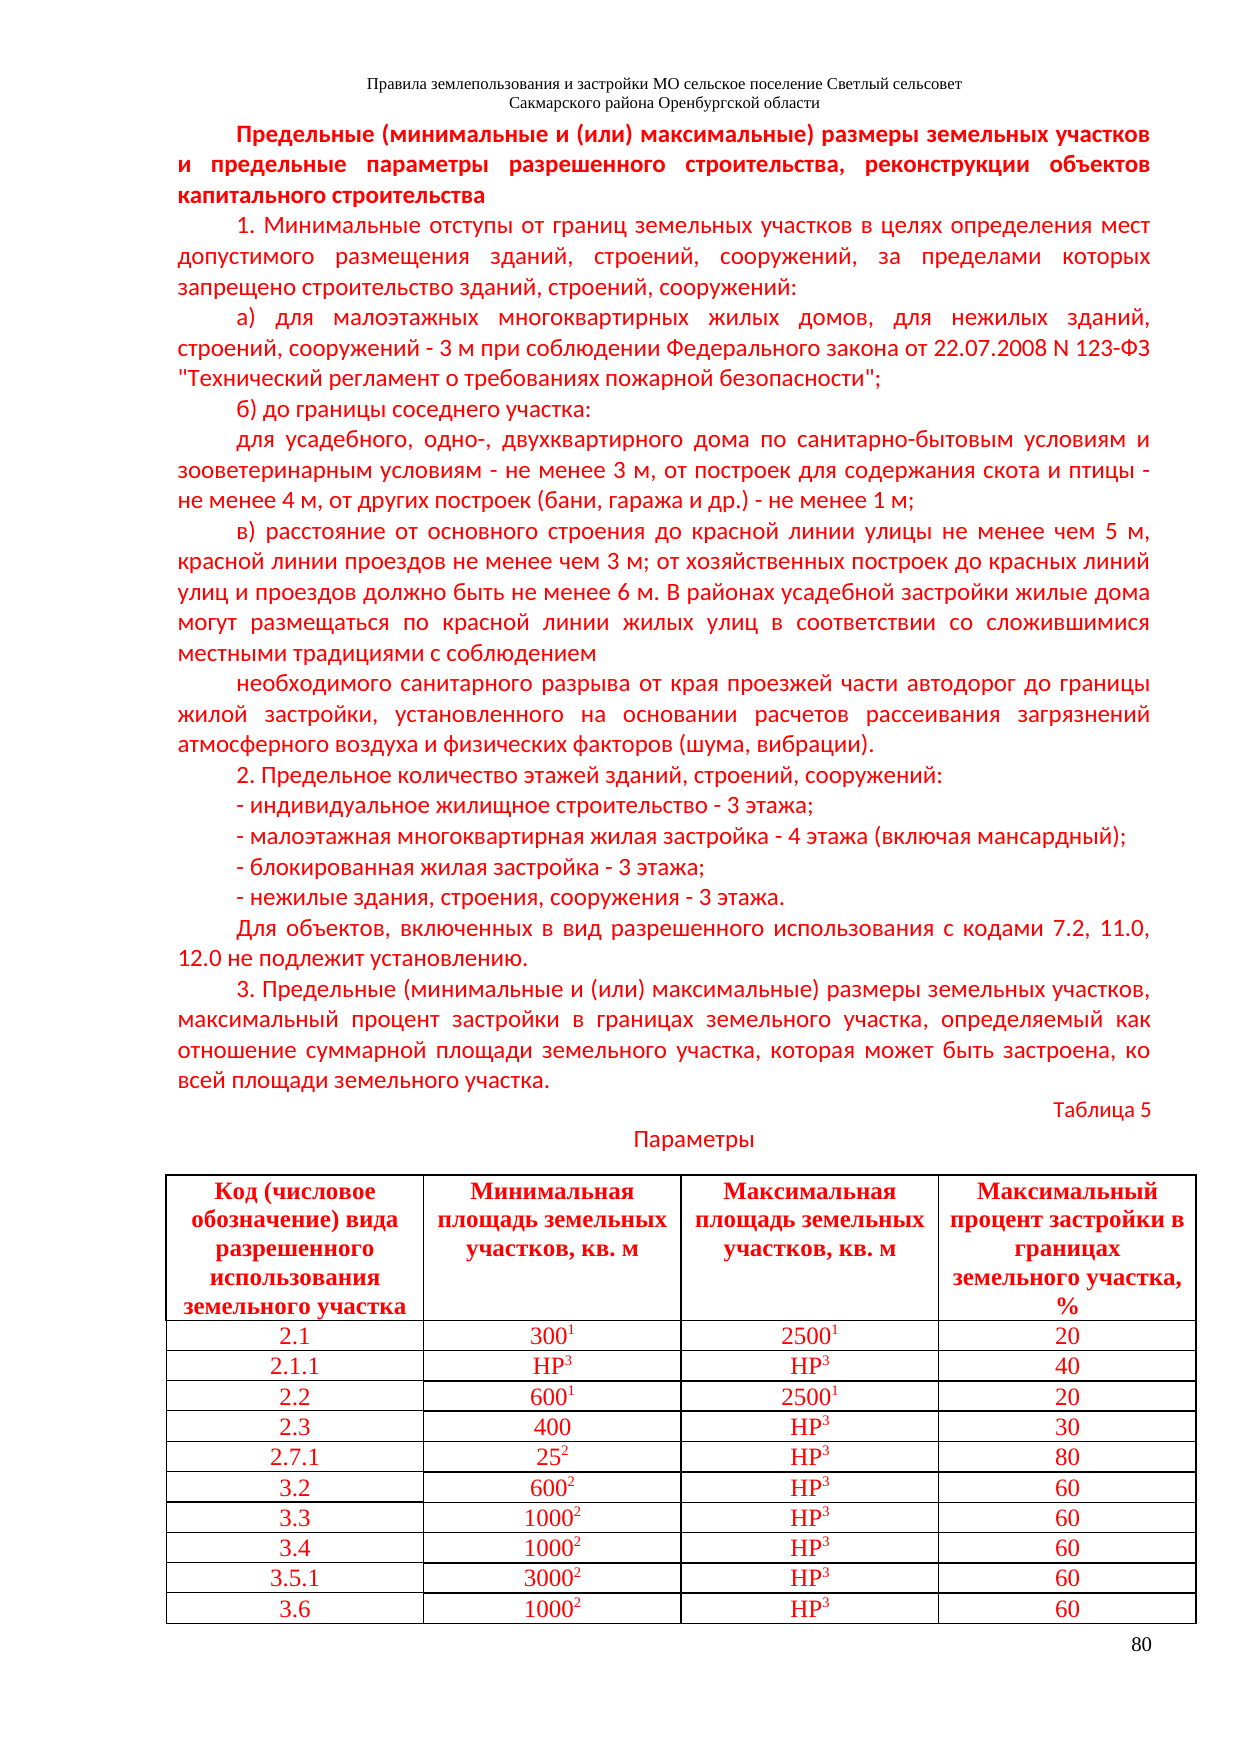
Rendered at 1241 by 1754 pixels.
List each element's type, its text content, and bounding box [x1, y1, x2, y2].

table_cell 3.6 [167, 1593, 423, 1623]
table_cell 3001 [424, 1321, 680, 1350]
table_cell НР3 [682, 1533, 938, 1562]
text - нежилые здания, строения, сооружения - 3 этажа. [177, 881, 1152, 912]
table_cell 60 [939, 1564, 1195, 1592]
table_cell НР3 [682, 1442, 938, 1471]
table_cell 60 [939, 1503, 1195, 1532]
table_header Максимальный процент застройки в границах земельного участка, % [939, 1176, 1195, 1319]
text б) до границы соседнего участка: [177, 393, 1152, 423]
table_cell 6002 [424, 1473, 680, 1501]
table_cell 30002 [424, 1564, 680, 1592]
table_cell НР3 [424, 1351, 680, 1380]
table_cell 60 [939, 1533, 1195, 1562]
table_header Максимальная площадь земельных участков, кв. м [682, 1176, 938, 1319]
table_cell 3.3 [167, 1503, 423, 1532]
table_cell 60 [939, 1594, 1195, 1623]
text - малоэтажная многоквартирная жилая застройка - 4 этажа (включая мансардный); [177, 820, 1152, 851]
table_cell 252 [424, 1442, 680, 1471]
text а) для малоэтажных многоквартирных жилых домов, для нежилых зданий, строений, сооружений - 3 м при соблюдении Федерального закона от 22.07.2008 N 123-ФЗ "Технический регламент о требованиях пожарной безопасности"; [177, 301, 1152, 393]
table_cell 6001 [424, 1382, 680, 1410]
table_cell 2.1.1 [167, 1351, 423, 1380]
table_cell 400 [424, 1412, 680, 1441]
table_cell НР3 [682, 1412, 938, 1441]
table_cell 25001 [682, 1321, 938, 1350]
text 3. Предельные (минимальные и (или) максимальные) размеры земельных участков, максимальный процент застройки в границах земельного участка, определяемый как отношение суммарной площади земельного участка, которая может быть застроена, ко всей площади земельного участка. [177, 973, 1152, 1095]
text - индивидуальное жилищное строительство - 3 этажа; [177, 789, 1152, 820]
table_cell 3.4 [167, 1533, 423, 1562]
table_cell НР3 [682, 1503, 938, 1532]
table_cell НР3 [682, 1564, 938, 1592]
table_cell 10002 [424, 1533, 680, 1562]
text 2. Предельное количество этажей зданий, строений, сооружений: [177, 759, 1152, 789]
table_cell 10002 [424, 1594, 680, 1623]
text Предельные (минимальные и (или) максимальные) размеры земельных участков и предельные параметры разрешенного строительства, реконструкции объектов капитального строительства [177, 118, 1152, 210]
table_header Код (числовое обозначение) вида разрешенного использования земельного участка [167, 1176, 423, 1319]
table_cell НР3 [682, 1473, 938, 1501]
table_cell 2.2 [167, 1381, 423, 1410]
text необходимого санитарного разрыва от края проезжей части автодорог до границы жилой застройки, установленного на основании расчетов рассеивания загрязнений атмосферного воздуха и физических факторов (шума, вибрации). [177, 667, 1152, 759]
table_cell 3.5.1 [167, 1563, 423, 1592]
table_cell 3.2 [167, 1472, 423, 1501]
table_cell НР3 [682, 1351, 938, 1380]
table_cell 20 [939, 1382, 1195, 1410]
text Для объектов, включенных в вид разрешенного использования с кодами 7.2, 11.0, 12.0 не подлежит установлению. [177, 912, 1152, 973]
text для усадебного, одно-, двухквартирного дома по санитарно-бытовым условиям и зооветеринарным условиям - не менее 3 м, от построек для содержания скота и птицы - не менее 4 м, от других построек (бани, гаража и др.) - не менее 1 м; [177, 423, 1152, 515]
table_cell 60 [939, 1473, 1195, 1501]
text - блокированная жилая застройка - 3 этажа; [177, 851, 1152, 881]
table_cell 30 [939, 1412, 1195, 1441]
text 1. Минимальные отступы от границ земельных участков в целях определения мест допустимого размещения зданий, строений, сооружений, за пределами которых запрещено строительство зданий, строений, сооружений: [177, 210, 1152, 301]
table_cell НР3 [682, 1594, 938, 1623]
table_cell 40 [939, 1351, 1195, 1380]
table_cell 2.7.1 [167, 1442, 423, 1471]
table_cell 10002 [424, 1503, 680, 1532]
table_cell 80 [939, 1442, 1195, 1471]
table_cell 2.1 [167, 1321, 423, 1350]
table_cell 25001 [682, 1382, 938, 1410]
text в) расстояние от основного строения до красной линии улицы не менее чем 5 м, красной линии проездов не менее чем 3 м; от хозяйственных построек до красных линий улиц и проездов должно быть не менее 6 м. В районах усадебной застройки жилые дома могут размещаться по красной линии жилых улиц в соответствии со сложившимися местными традициями с соблюдением [177, 515, 1152, 667]
table_header Минимальная площадь земельных участков, кв. м [424, 1176, 680, 1319]
table_cell 2.3 [167, 1411, 423, 1441]
table_cell 20 [939, 1321, 1195, 1350]
text Параметры [177, 1123, 1152, 1153]
text Таблица 5 [177, 1095, 1152, 1123]
